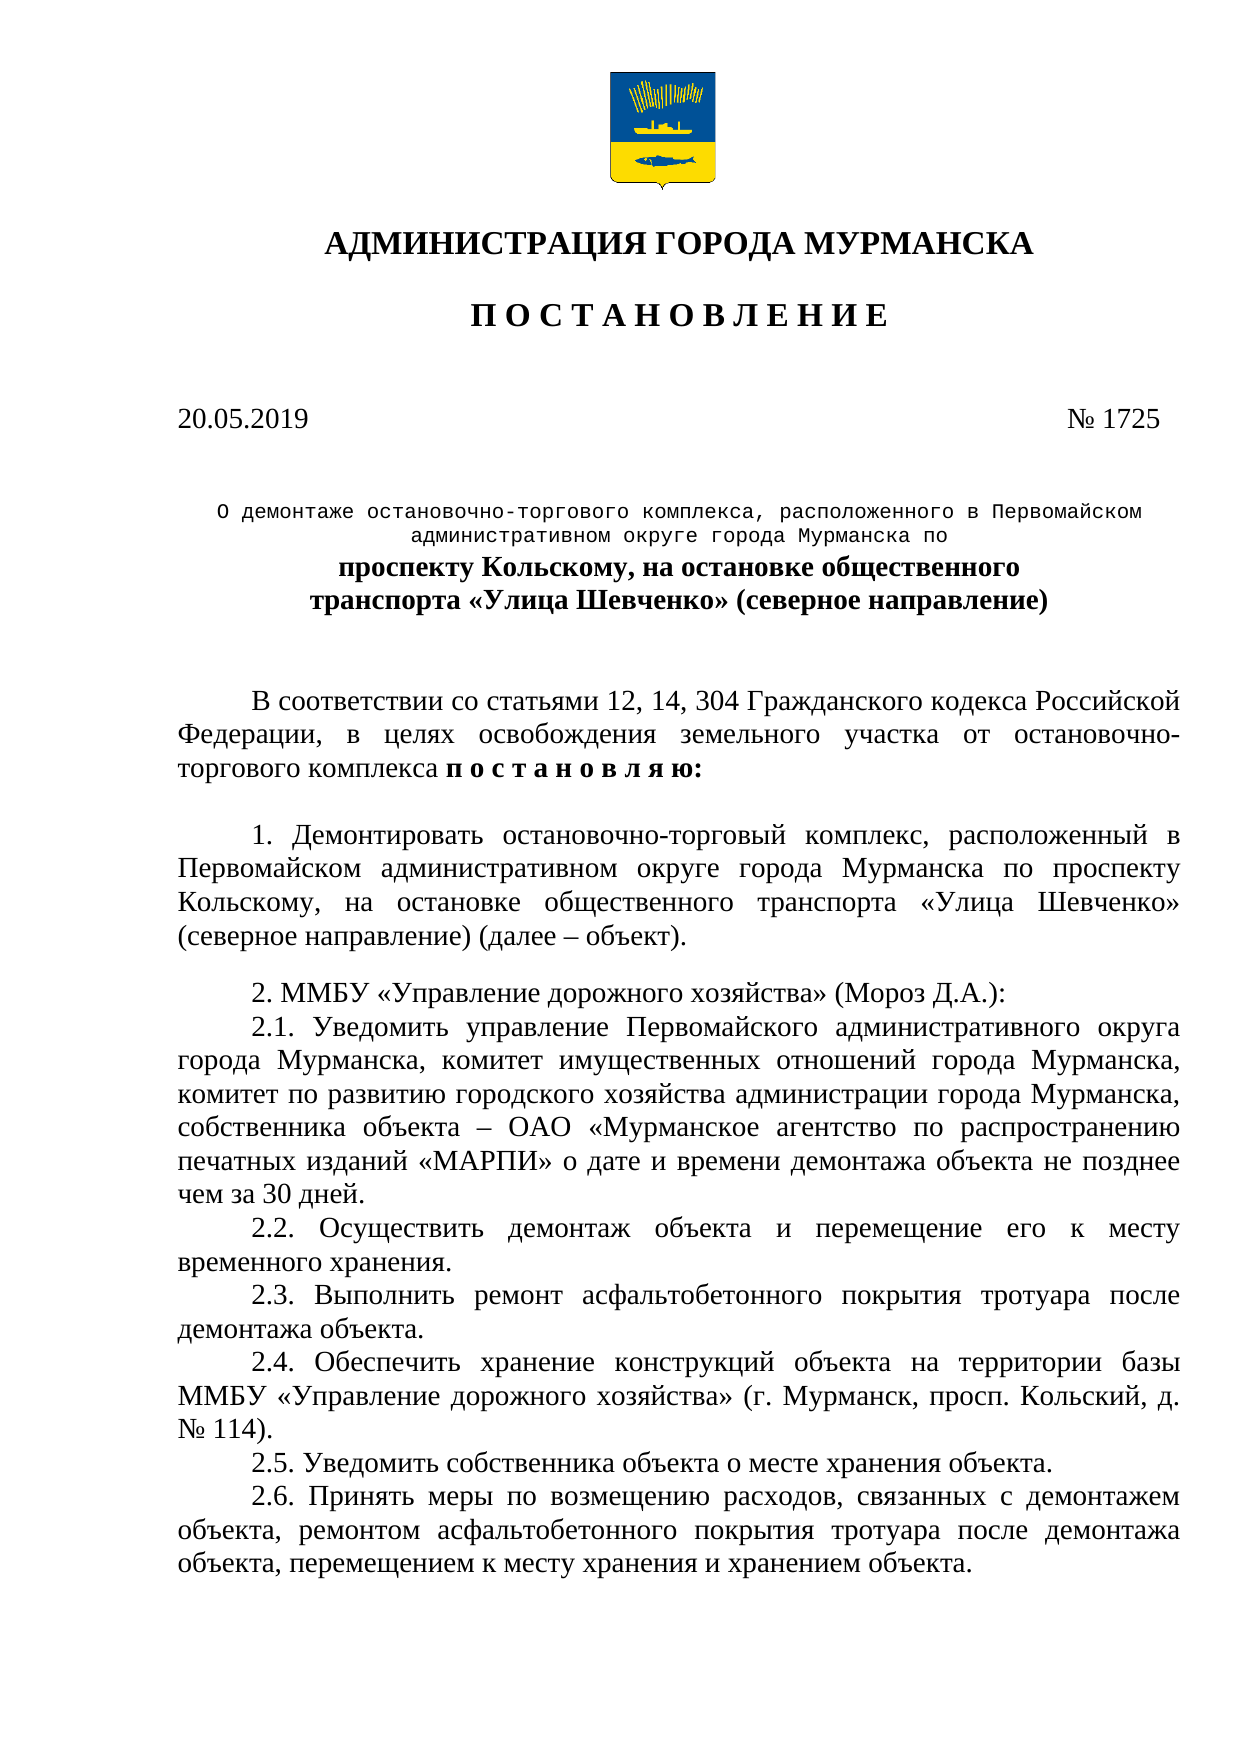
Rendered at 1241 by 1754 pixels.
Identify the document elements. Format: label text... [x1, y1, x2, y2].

text АДМИНИСТРАЦИЯ ГОРОДА МУРМАНСКА [177, 223, 1181, 262]
text 2.3. Выполнить ремонт асфальтобетонного покрытия тротуара после демонтажа объекта. [177, 1277, 1181, 1344]
text В соответствии со статьями 12, 14, 304 Гражданского кодекса Российской Федерации, в целях освобождения земельного участка от остановочно-торгового комплекса п о с т а н о в л я ю: [177, 683, 1181, 783]
text 1. Демонтировать остановочно-торговый комплекс, расположенный в Первомайском административном округе города Мурманска по проспекту Кольскому, на остановке общественного транспорта «Улица Шевченко» (северное направление) (далее – объект). [177, 817, 1181, 951]
text 2. ММБУ «Управление дорожного хозяйства» (Мороз Д.А.): [177, 975, 1181, 1009]
text 2.4. Обеспечить хранение конструкций объекта на территории базы ММБУ «Управление дорожного хозяйства» (г. Мурманск, просп. Кольский, д. № 114). [177, 1344, 1181, 1445]
text 2.6. Принять меры по возмещению расходов, связанных с демонтажем объекта, ремонтом асфальтобетонного покрытия тротуара после демонтажа объекта, перемещением к месту хранения и хранением объекта. [177, 1478, 1181, 1579]
text 20.05.2019 № 1725 [177, 401, 1181, 434]
text 2.1. Уведомить управление Первомайского административного округа города Мурманска, комитет имущественных отношений города Мурманска, комитет по развитию городского хозяйства администрации города Мурманска, собственника объекта – ОАО «Мурманское агентство по распространению печатных изданий «МАРПИ» о дате и времени демонтажа объекта не позднее чем за 30 дней. [177, 1009, 1181, 1210]
text 2.5. Уведомить собственника объекта о месте хранения объекта. [177, 1445, 1181, 1478]
text П О С Т А Н О В Л Е Н И Е [177, 295, 1181, 334]
picture [610, 72, 716, 190]
text 2.2. Осуществить демонтаж объекта и перемещение его к месту временного хранения. [177, 1210, 1181, 1277]
